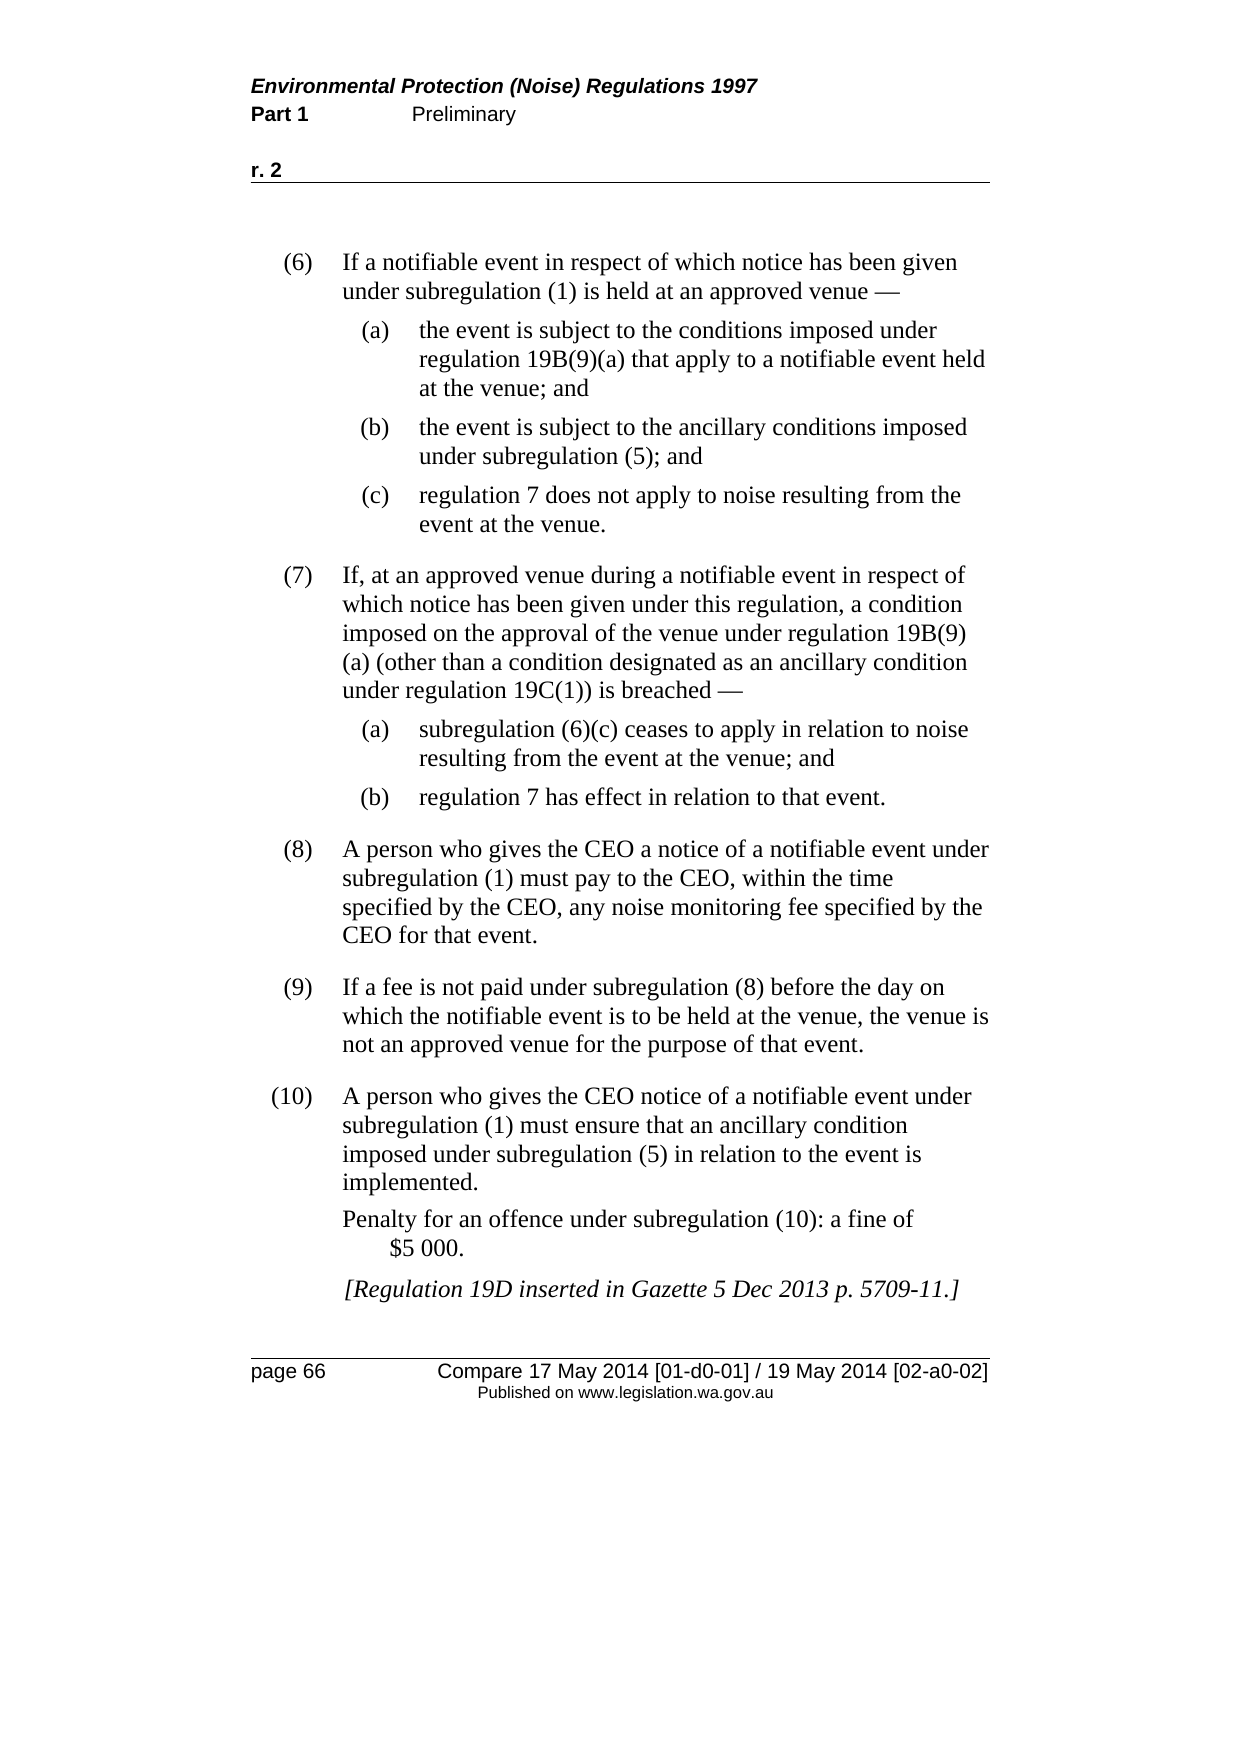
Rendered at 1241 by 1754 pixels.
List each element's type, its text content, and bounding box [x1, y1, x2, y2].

text (9) If a fee is not paid under subregulation (8) before the day on which the notifiable event is to be held at the venue, the venue is not an approved venue for the purpose of that event. [251, 972, 990, 1058]
text (c) regulation 7 does not apply to noise resulting from the event at the venue. [251, 480, 990, 537]
text [Regulation 19D inserted in Gazette 5 Dec 2013 p. 5709-11.] [251, 1274, 990, 1303]
text (b) regulation 7 has effect in relation to that event. [251, 782, 990, 811]
text (7) If, at an approved venue during a notifiable event in respect of which notice has been given under this regulation, a condition imposed on the approval of the venue under regulation 19B(9)(a) (other than a condition designated as an ancillary condition under regulation 19C(1)) is breached — [251, 560, 990, 704]
text (a) subregulation (6)(c) ceases to apply in relation to noise resulting from the event at the venue; and [251, 714, 990, 772]
text (6) If a notifiable event in respect of which notice has been given under subregulation (1) is held at an approved venue — [251, 247, 990, 305]
text (8) A person who gives the CEO a notice of a notifiable event under subregulation (1) must pay to the CEO, within the time specified by the CEO, any noise monitoring fee specified by the CEO for that event. [251, 834, 990, 949]
text (b) the event is subject to the ancillary conditions imposed under subregulation (5); and [251, 412, 990, 469]
text Penalty for an offence under subregulation (10): a fine of $5 000. [251, 1204, 990, 1262]
text (10) A person who gives the CEO notice of a notifiable event under subregulation (1) must ensure that an ancillary condition imposed under subregulation (5) in relation to the event is implemented. [251, 1081, 990, 1196]
text (a) the event is subject to the conditions imposed under regulation 19B(9)(a) that apply to a notifiable event held at the venue; and [251, 315, 990, 402]
